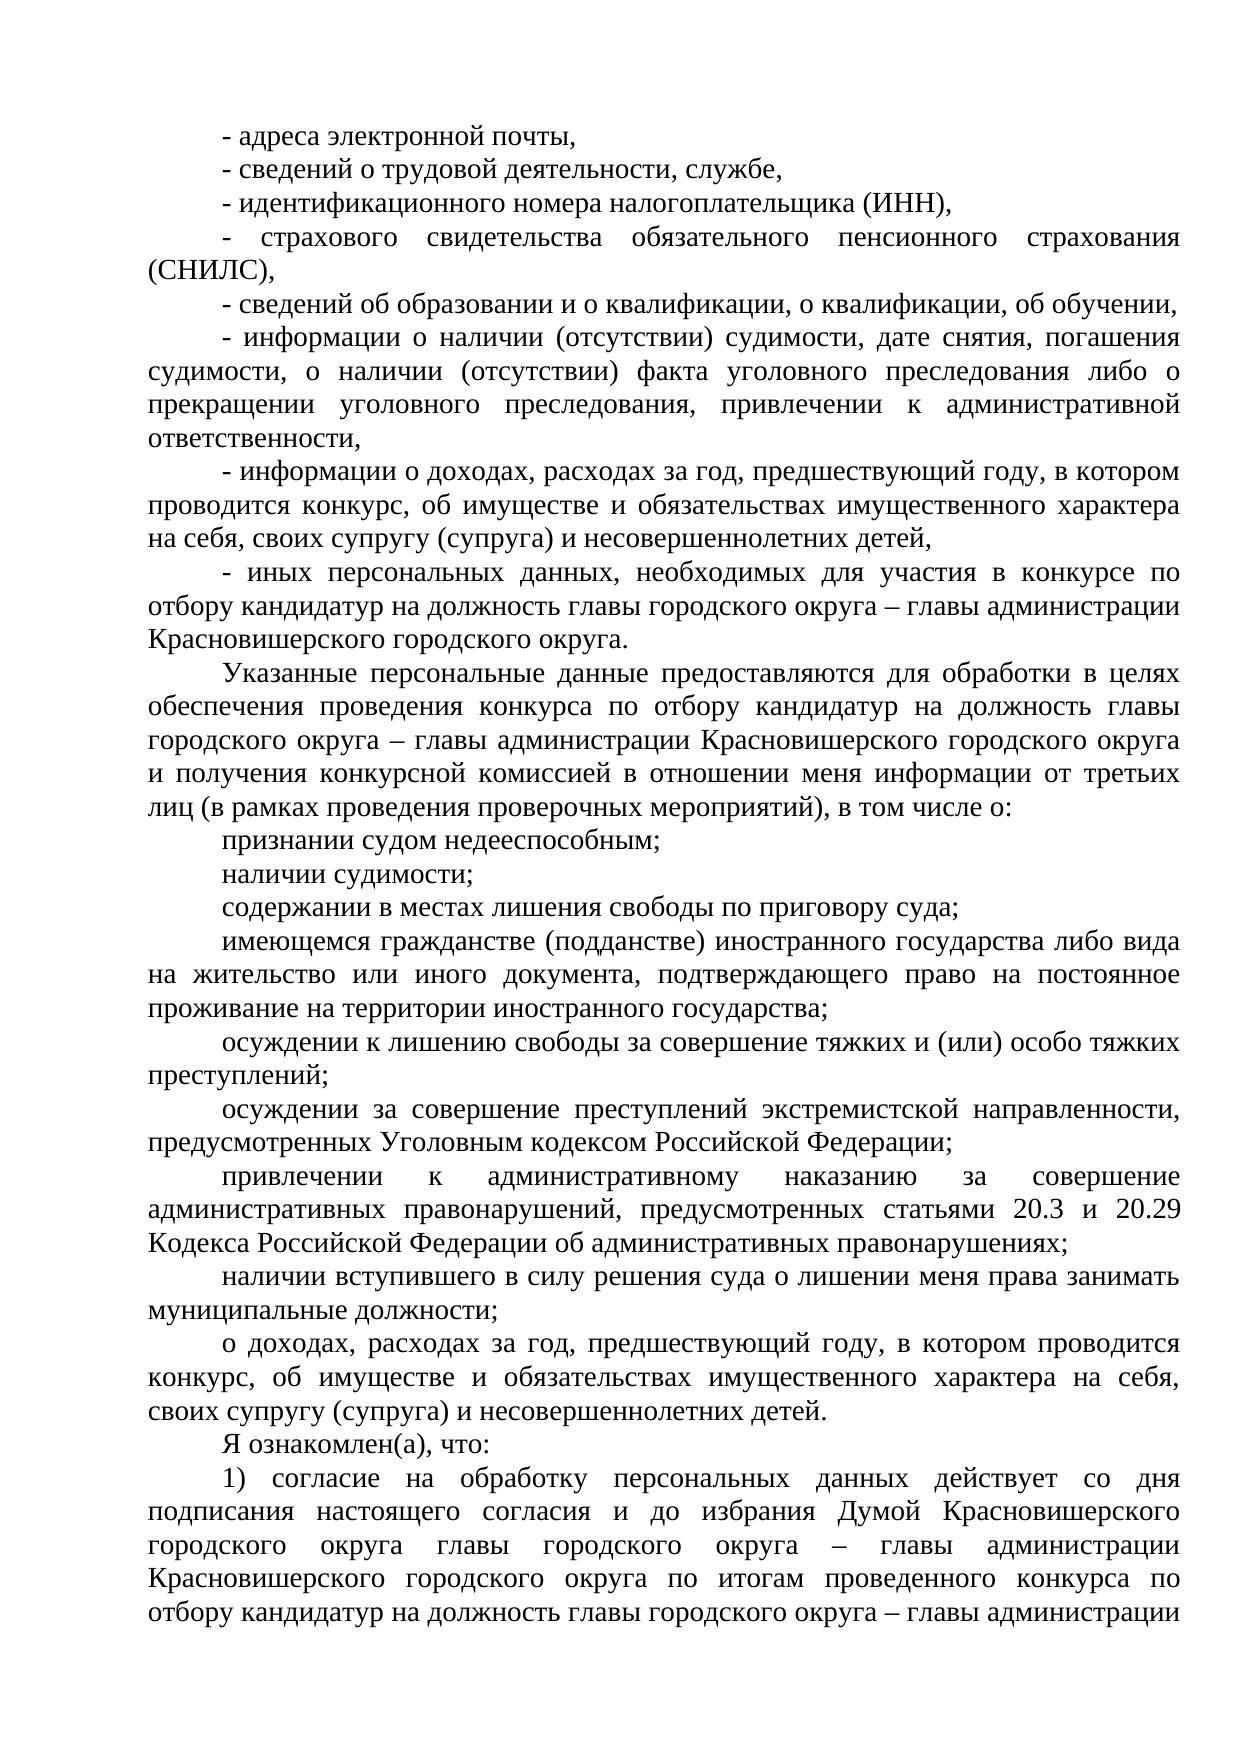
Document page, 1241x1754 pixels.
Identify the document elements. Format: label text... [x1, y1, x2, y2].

text Указанные персональные данные предоставляются для обработки в целях обеспечения проведения конкурса по отбору кандидатур на должность главы городского округа – главы администрации Красновишерского городского округа и получения конкурсной комиссией в отношении меня информации от третьих лиц (в рамках проведения проверочных мероприятий), в том числе о: [148, 655, 1181, 822]
text наличии судимости; [148, 856, 1181, 889]
text - иных персональных данных, необходимых для участия в конкурсе по отбору кандидатур на должность главы городского округа – главы администрации Красновишерского городского округа. [148, 554, 1181, 655]
text - информации о доходах, расходах за год, предшествующий году, в котором проводится конкурс, об имуществе и обязательствах имущественного характера на себя, своих супругу (супруга) и несовершеннолетних детей, [148, 453, 1181, 554]
text о доходах, расходах за год, предшествующий году, в котором проводится конкурс, об имуществе и обязательствах имущественного характера на себя, своих супругу (супруга) и несовершеннолетних детей. [148, 1326, 1181, 1426]
text признании судом недееспособным; [148, 822, 1181, 856]
text имеющемся гражданстве (подданстве) иностранного государства либо вида на жительство или иного документа, подтверждающего право на постоянное проживание на территории иностранного государства; [148, 923, 1181, 1024]
text содержании в местах лишения свободы по приговору суда; [148, 889, 1181, 923]
text - адреса электронной почты, [148, 118, 1181, 152]
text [148, 1460, 1181, 1627]
text - сведений об образовании и о квалификации, о квалификации, об обучении, [148, 286, 1181, 319]
text привлечении к административному наказанию за совершение административных правонарушений, предусмотренных статьями 20.3 и 20.29 Кодекса Российской Федерации об административных правонарушениях; [148, 1158, 1181, 1258]
text Я ознакомлен(а), что: [148, 1426, 1181, 1460]
text осуждении к лишению свободы за совершение тяжких и (или) особо тяжких преступлений; [148, 1024, 1181, 1091]
text - информации о наличии (отсутствии) судимости, дате снятия, погашения судимости, о наличии (отсутствии) факта уголовного преследования либо о прекращении уголовного преследования, привлечении к административной ответственности, [148, 319, 1181, 453]
text - идентификационного номера налогоплательщика (ИНН), [148, 185, 1181, 219]
text наличии вступившего в силу решения суда о лишении меня права занимать муниципальные должности; [148, 1258, 1181, 1326]
text осуждении за совершение преступлений экстремистской направленности, предусмотренных Уголовным кодексом Российской Федерации; [148, 1091, 1181, 1158]
text - страхового свидетельства обязательного пенсионного страхования (СНИЛС), [148, 219, 1181, 286]
text - сведений о трудовой деятельности, службе, [148, 152, 1181, 185]
